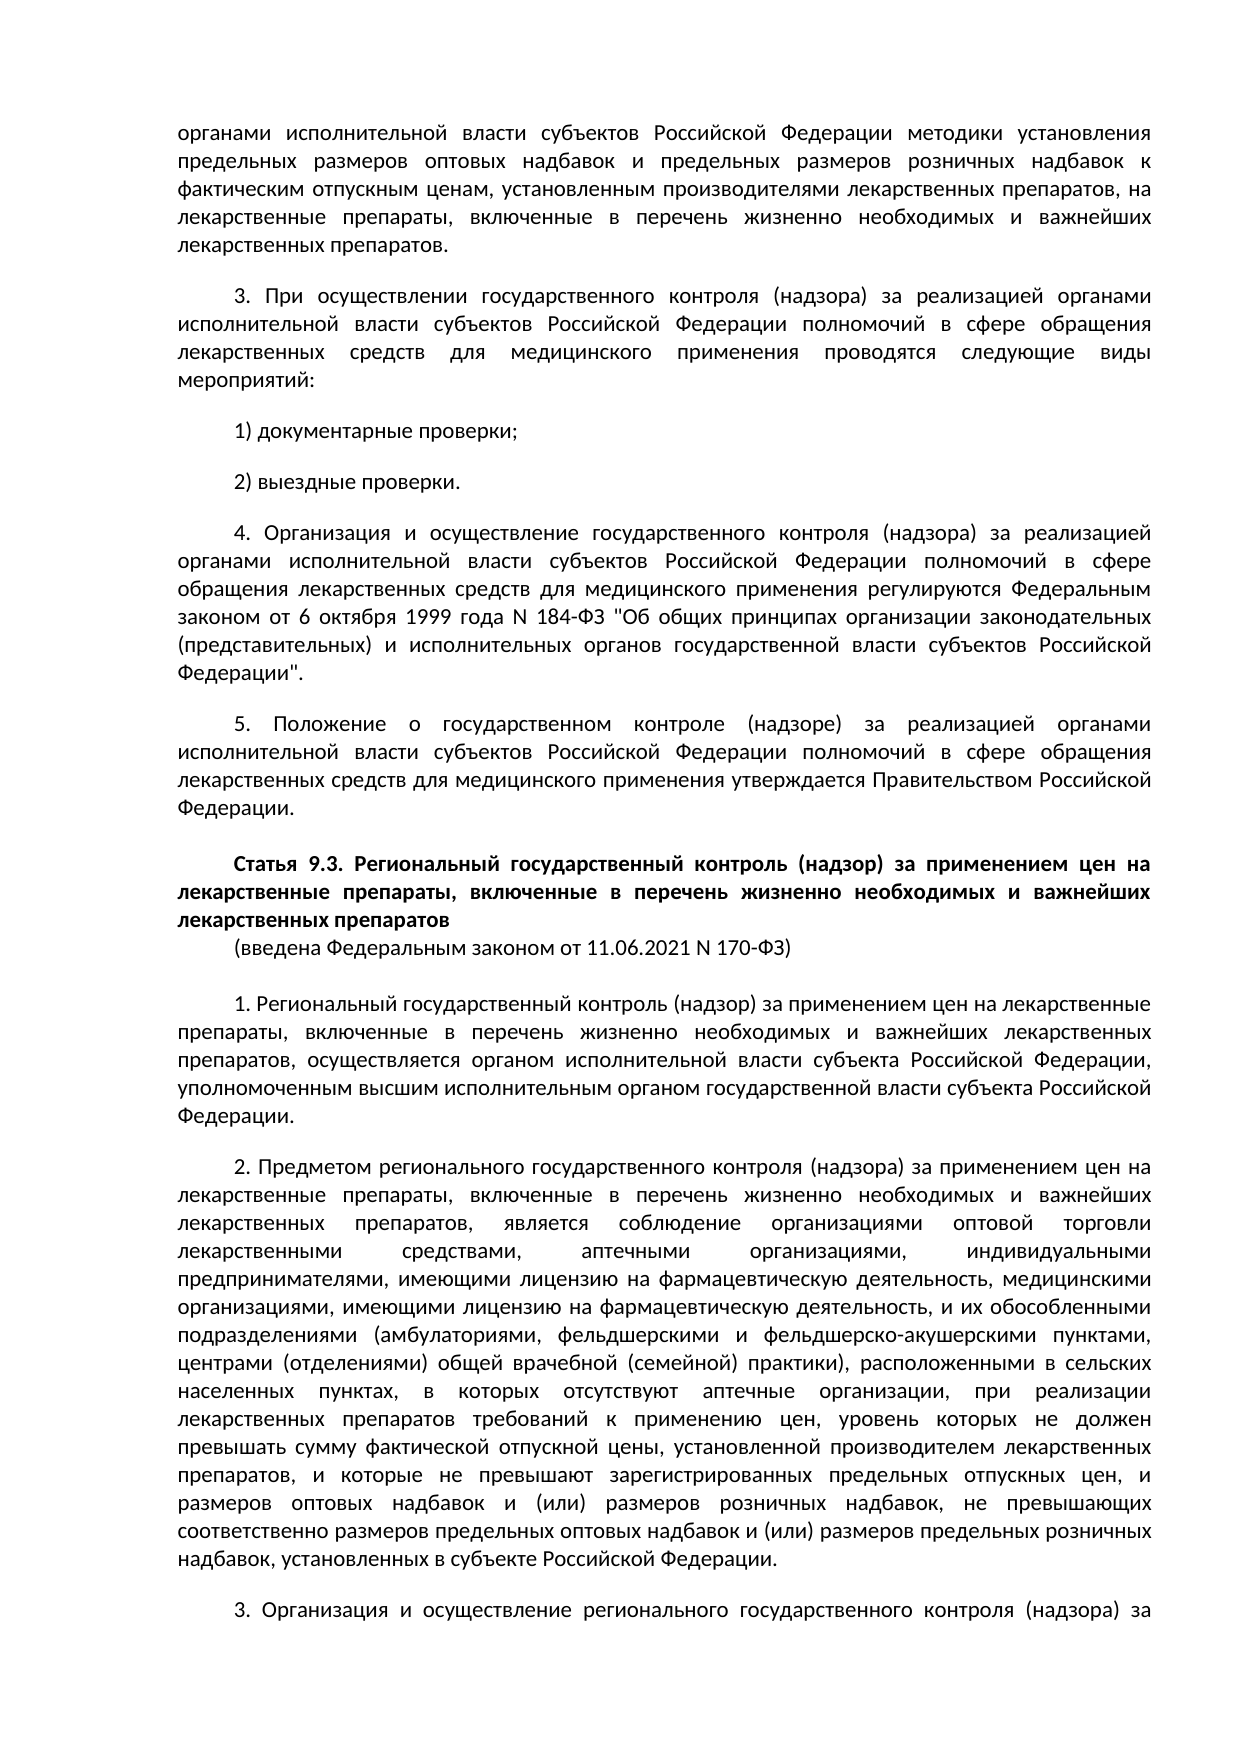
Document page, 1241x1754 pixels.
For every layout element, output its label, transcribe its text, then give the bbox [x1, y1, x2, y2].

text 4. Организация и осуществление государственного контроля (надзора) за реализацией органами исполнительной власти субъектов Российской Федерации полномочий в сфере обращения лекарственных средств для медицинского применения регулируются Федеральным законом от 6 октября 1999 года N 184-ФЗ "Об общих принципах организации законодательных (представительных) и исполнительных органов государственной власти субъектов Российской Федерации". [177, 518, 1152, 686]
text 3. При осуществлении государственного контроля (надзора) за реализацией органами исполнительной власти субъектов Российской Федерации полномочий в сфере обращения лекарственных средств для медицинского применения проводятся следующие виды мероприятий: [177, 281, 1152, 393]
text (введена Федеральным законом от 11.06.2021 N 170-ФЗ) [177, 933, 1152, 961]
text 5. Положение о государственном контроле (надзоре) за реализацией органами исполнительной власти субъектов Российской Федерации полномочий в сфере обращения лекарственных средств для медицинского применения утверждается Правительством Российской Федерации. [177, 709, 1152, 821]
title Статья 9.3. Региональный государственный контроль (надзор) за применением цен на лекарственные препараты, включенные в перечень жизненно необходимых и важнейших лекарственных препаратов [177, 849, 1152, 933]
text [177, 1596, 1152, 1623]
text 2) выездные проверки. [177, 467, 1152, 495]
text 1) документарные проверки; [177, 416, 1152, 444]
text 2. Предметом регионального государственного контроля (надзора) за применением цен на лекарственные препараты, включенные в перечень жизненно необходимых и важнейших лекарственных препаратов, является соблюдение организациями оптовой торговли лекарственными средствами, аптечными организациями, индивидуальными предпринимателями, имеющими лицензию на фармацевтическую деятельность, медицинскими организациями, имеющими лицензию на фармацевтическую деятельность, и их обособленными подразделениями (амбулаториями, фельдшерскими и фельдшерско-акушерскими пунктами, центрами (отделениями) общей врачебной (семейной) практики), расположенными в сельских населенных пунктах, в которых отсутствуют аптечные организации, при реализации лекарственных препаратов требований к применению цен, уровень которых не должен превышать сумму фактической отпускной цены, установленной производителем лекарственных препаратов, и которые не превышают зарегистрированных предельных отпускных цен, и размеров оптовых надбавок и (или) размеров розничных надбавок, не превышающих соответственно размеров предельных оптовых надбавок и (или) размеров предельных розничных надбавок, установленных в субъекте Российской Федерации. [177, 1152, 1152, 1573]
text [177, 118, 1152, 258]
text 1. Региональный государственный контроль (надзор) за применением цен на лекарственные препараты, включенные в перечень жизненно необходимых и важнейших лекарственных препаратов, осуществляется органом исполнительной власти субъекта Российской Федерации, уполномоченным высшим исполнительным органом государственной власти субъекта Российской Федерации. [177, 989, 1152, 1129]
